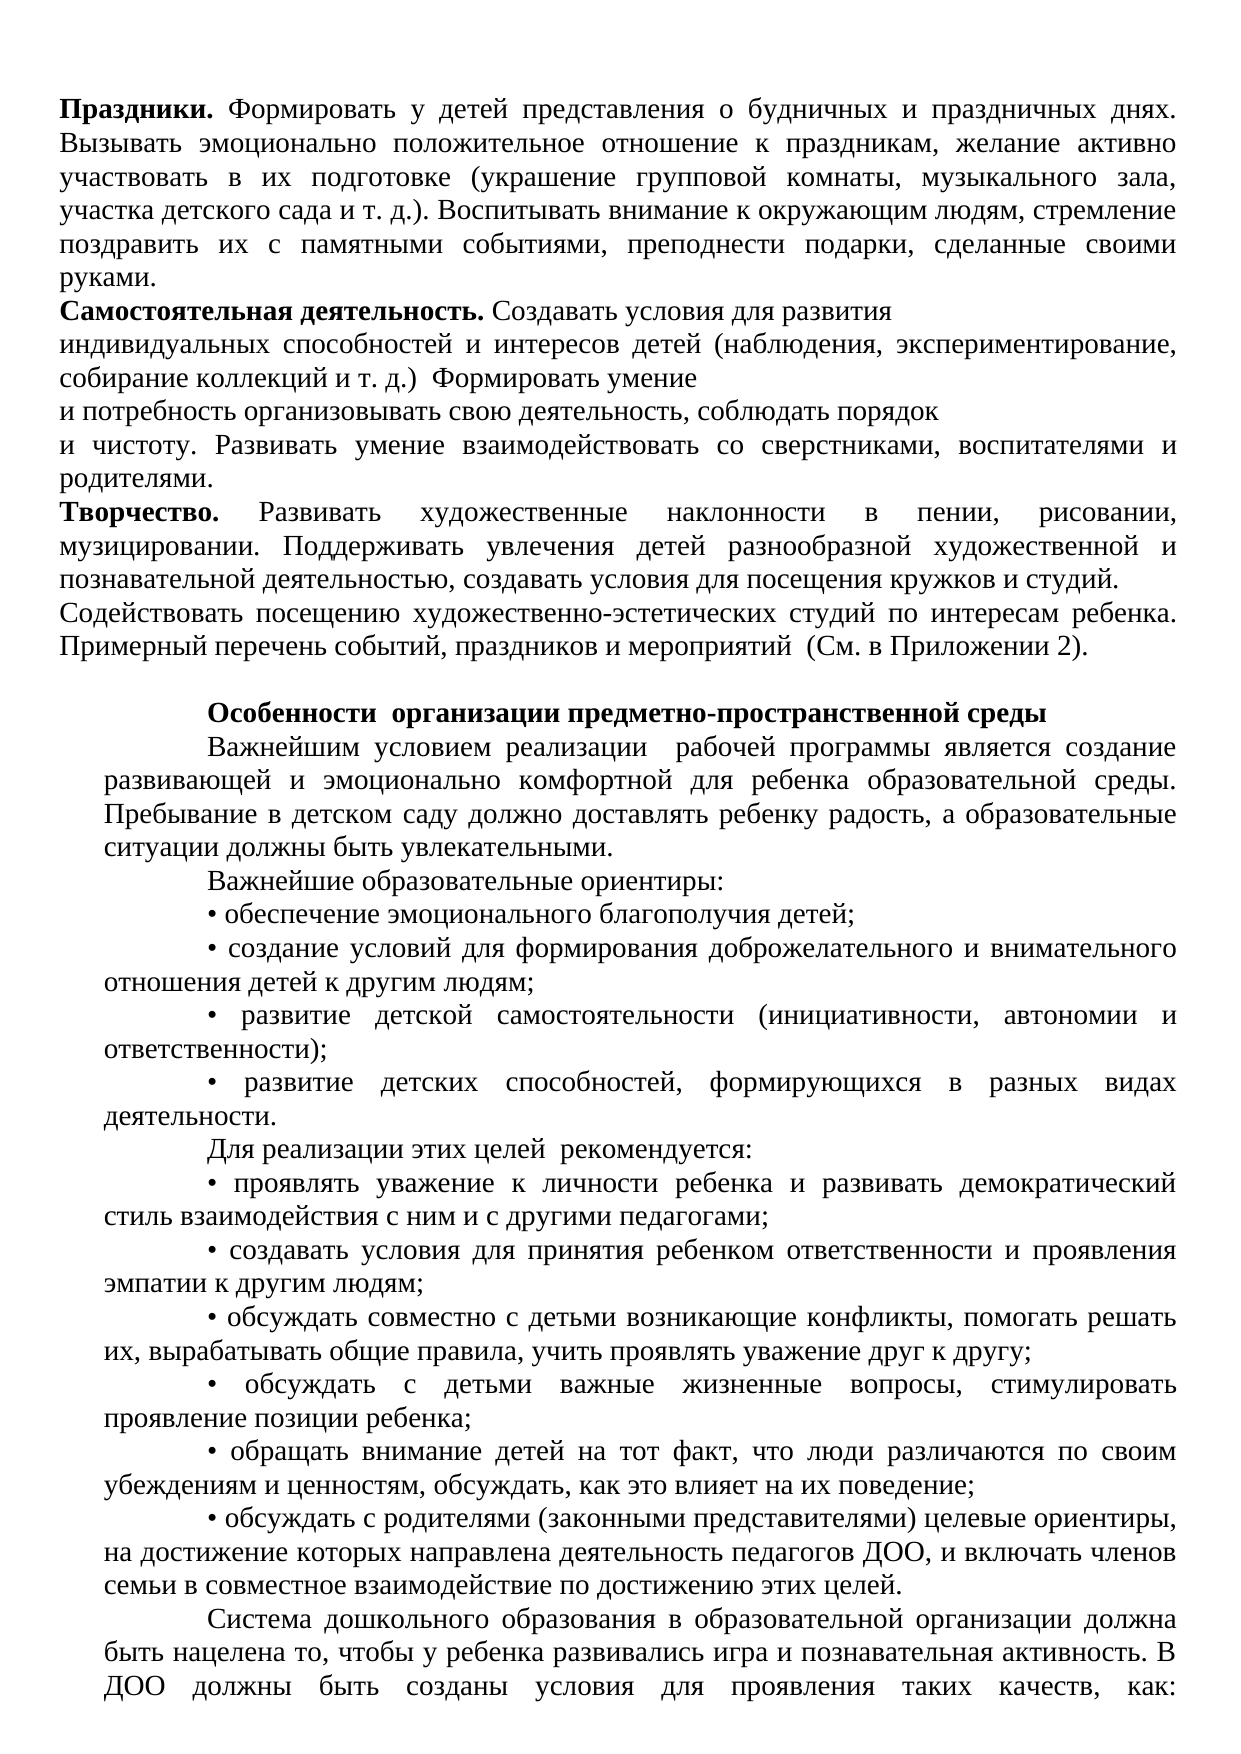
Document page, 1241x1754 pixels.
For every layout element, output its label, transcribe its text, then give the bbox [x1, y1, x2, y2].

text • развитие детских способностей, формирующихся в разных видах деятельности. [103, 1064, 1178, 1131]
text Особенности организации предметно-пространственной среды [103, 695, 1178, 729]
text • создавать условия для принятия ребенком ответственности и проявления эмпатии к другим людям; [103, 1232, 1178, 1299]
text индивидуальных способностей и интересов детей (наблюдения, экспериментирование, собирание коллекций и т. д.) Формировать умение [59, 326, 1178, 393]
text • обсуждать совместно с детьми возникающие конфликты, помогать решать их, вырабатывать общие правила, учить проявлять уважение друг к другу; [103, 1299, 1178, 1366]
text Важнейшие образовательные ориентиры: [103, 863, 1178, 897]
text Для реализации этих целей рекомендуется: [103, 1131, 1178, 1165]
text и чистоту. Развивать умение взаимодействовать со сверстниками, воспитателями и родителями. [59, 427, 1178, 494]
text • обеспечение эмоционального благополучия детей; [103, 897, 1178, 930]
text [103, 1601, 1178, 1702]
text • развитие детской самостоятельности (инициативности, автономии и ответственности); [103, 997, 1178, 1064]
text Творчество. Развивать художественные наклонности в пении, рисовании, музицировании. Поддерживать увлечения детей разнообразной художественной и познавательной деятельностью, создавать условия для посещения кружков и студий. [59, 494, 1178, 595]
text и потребность организовывать свою деятельность, соблюдать порядок [59, 393, 1178, 427]
text • обсуждать с детьми важные жизненные вопросы, стимулировать проявление позиции ребенка; [103, 1366, 1178, 1433]
text • создание условий для формирования доброжелательного и внимательного отношения детей к другим людям; [103, 930, 1178, 997]
text Самостоятельная деятельность. Создавать условия для развития [59, 293, 1178, 326]
text • обращать внимание детей на тот факт, что люди различаются по своим убеждениям и ценностям, обсуждать, как это влияет на их поведение; [103, 1433, 1178, 1500]
text Праздники. Формировать у детей представления о будничных и праздничных днях. Вызывать эмоционально положительное отношение к праздникам, желание активно участвовать в их подготовке (украшение групповой комнаты, музыкального зала, участка детского сада и т. д.). Воспитывать внимание к окружающим людям, стремление поздравить их с памятными событиями, преподнести подарки, сделанные своими руками. [59, 92, 1178, 293]
text Содействовать посещению художественно-эстетических студий по интересам ребенка. Примерный перечень событий, праздников и мероприятий (См. в Приложении 2). [59, 595, 1178, 662]
text • проявлять уважение к личности ребенка и развивать демократический стиль взаимодействия с ним и с другими педагогами; [103, 1165, 1178, 1232]
text • обсуждать с родителями (законными представителями) целевые ориентиры, на достижение которых направлена деятельность педагогов ДОО, и включать членов семьи в совместное взаимодействие по достижению этих целей. [103, 1500, 1178, 1601]
text Важнейшим условием реализации рабочей программы является создание развивающей и эмоционально комфортной для ребенка образовательной среды. Пребывание в детском саду должно доставлять ребенку радость, а образовательные ситуации должны быть увлекательными. [103, 729, 1178, 863]
